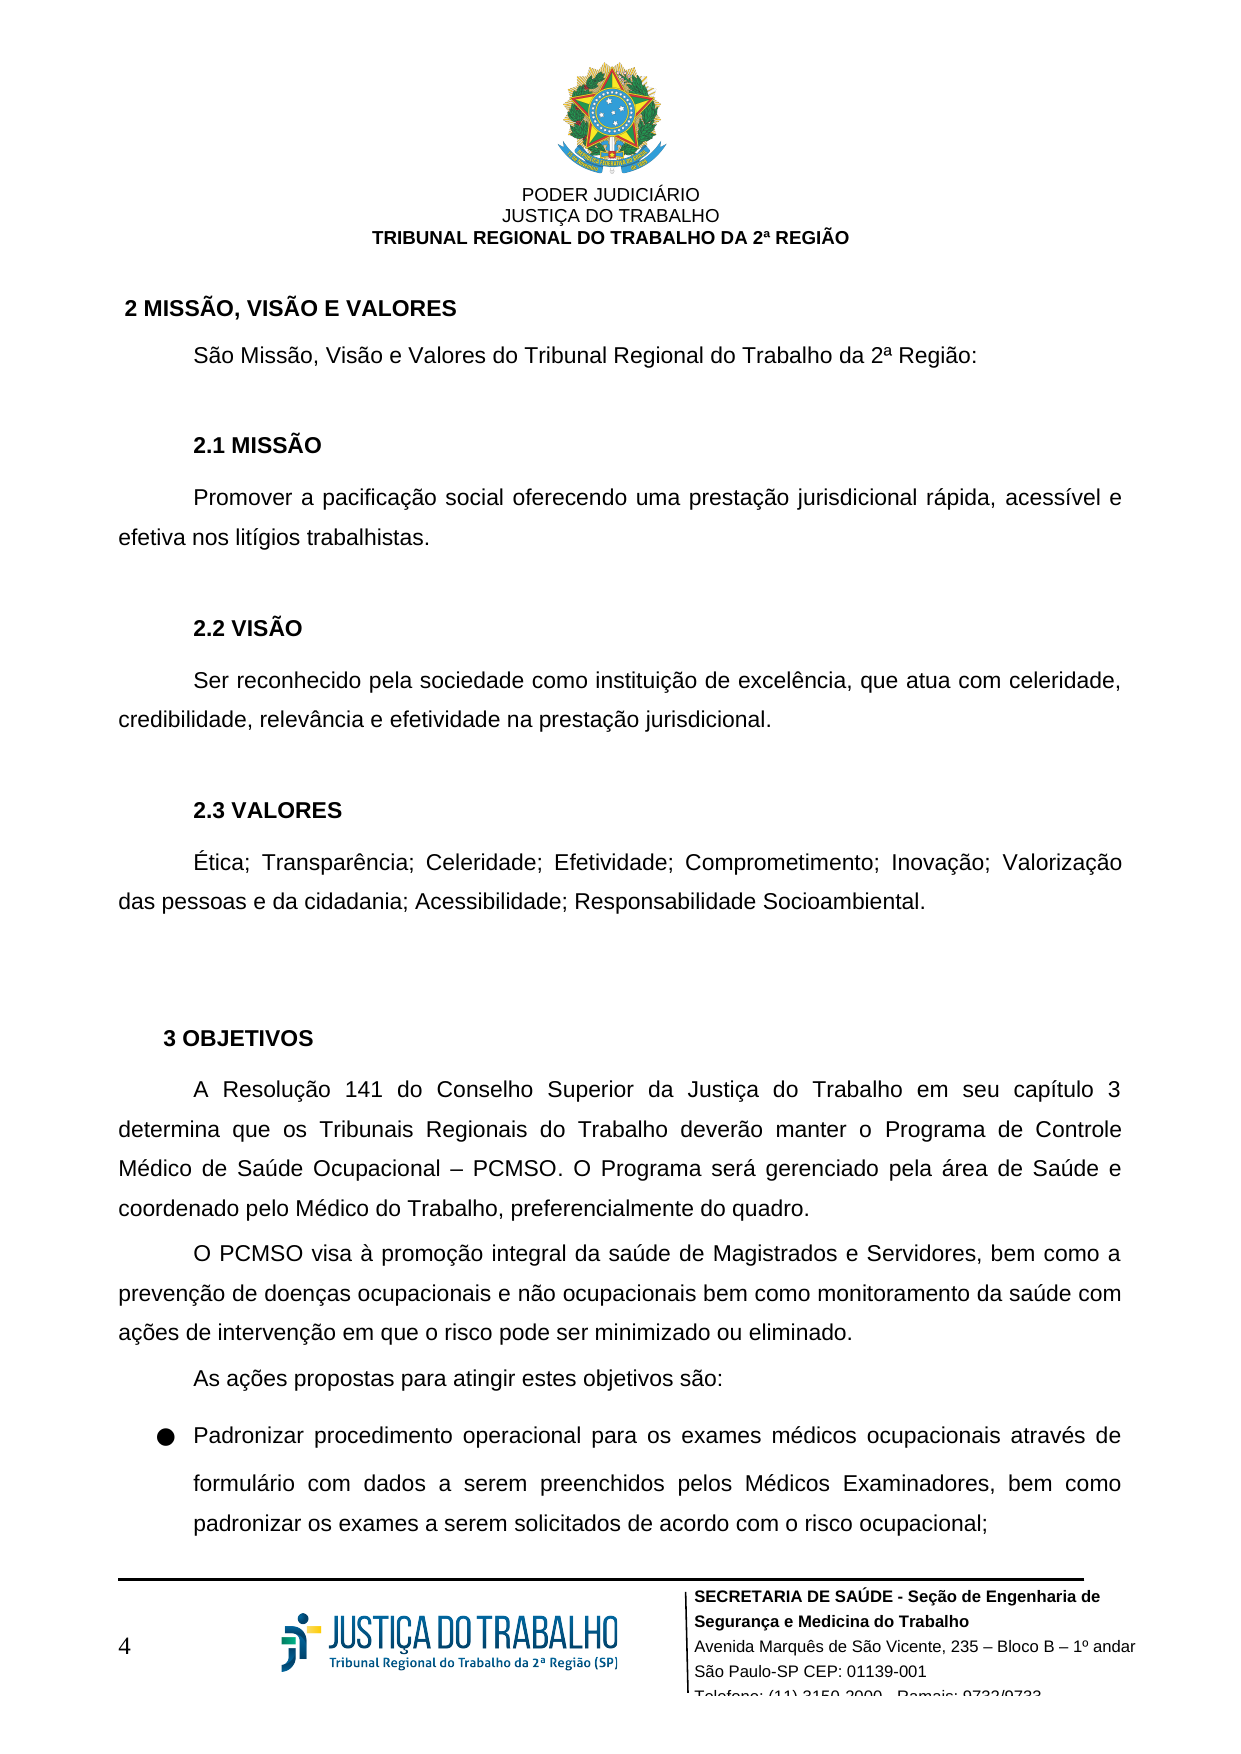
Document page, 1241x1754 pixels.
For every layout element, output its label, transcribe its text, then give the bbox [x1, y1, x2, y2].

text As ações propostas para atingir estes objetivos são: [118, 1364, 1122, 1391]
text São Missão, Visão e Valores do Tribunal Regional do Trabalho da 2ª Região: [118, 342, 1122, 368]
text Ser reconhecido pela sociedade como instituição de excelência, que atua com celeridade, credibilidade, relevância e efetividade na prestação jurisdicional. [118, 667, 1122, 732]
list Padronizar procedimento operacional para os exames médicos ocupacionais através de formulário com dados a serem preenchidos pelos Médicos Examinadores, bem como padronizar os exames a serem solicitados de acordo com o risco ocupacional; [156, 1410, 1122, 1536]
text Promover a pacificação social oferecendo uma prestação jurisdicional rápida, acessível e efetiva nos litígios trabalhistas. [118, 484, 1122, 550]
text Ética; Transparência; Celeridade; Efetividade; Comprometimento; Inovação; Valorização das pessoas e da cidadania; Acessibilidade; Responsabilidade Socioambiental. [118, 849, 1122, 914]
subtitle 2.3 VALORES [118, 797, 1122, 823]
subtitle 2.1 MISSÃO [118, 432, 1122, 459]
text O PCMSO visa à promoção integral da saúde de Magistrados e Servidores, bem como a prevenção de doenças ocupacionais e não ocupacionais bem como monitoramento da saúde com ações de intervenção em que o risco pode ser minimizado ou eliminado. [118, 1240, 1122, 1346]
subtitle 2.2 VISÃO [118, 615, 1122, 641]
subtitle 3 OBJETIVOS [118, 1024, 1122, 1051]
text A Resolução 141 do Conselho Superior da Justiça do Trabalho em seu capítulo 3 determina que os Tribunais Regionais do Trabalho deverão manter o Programa de Controle Médico de Saúde Ocupacional – PCMSO. O Programa será gerenciado pela área de Saúde e coordenado pelo Médico do Trabalho, preferencialmente do quadro. [118, 1076, 1122, 1221]
subtitle 2 MISSÃO, VISÃO E VALORES [118, 295, 1122, 321]
picture [557, 62, 667, 174]
picture [281, 1613, 618, 1672]
